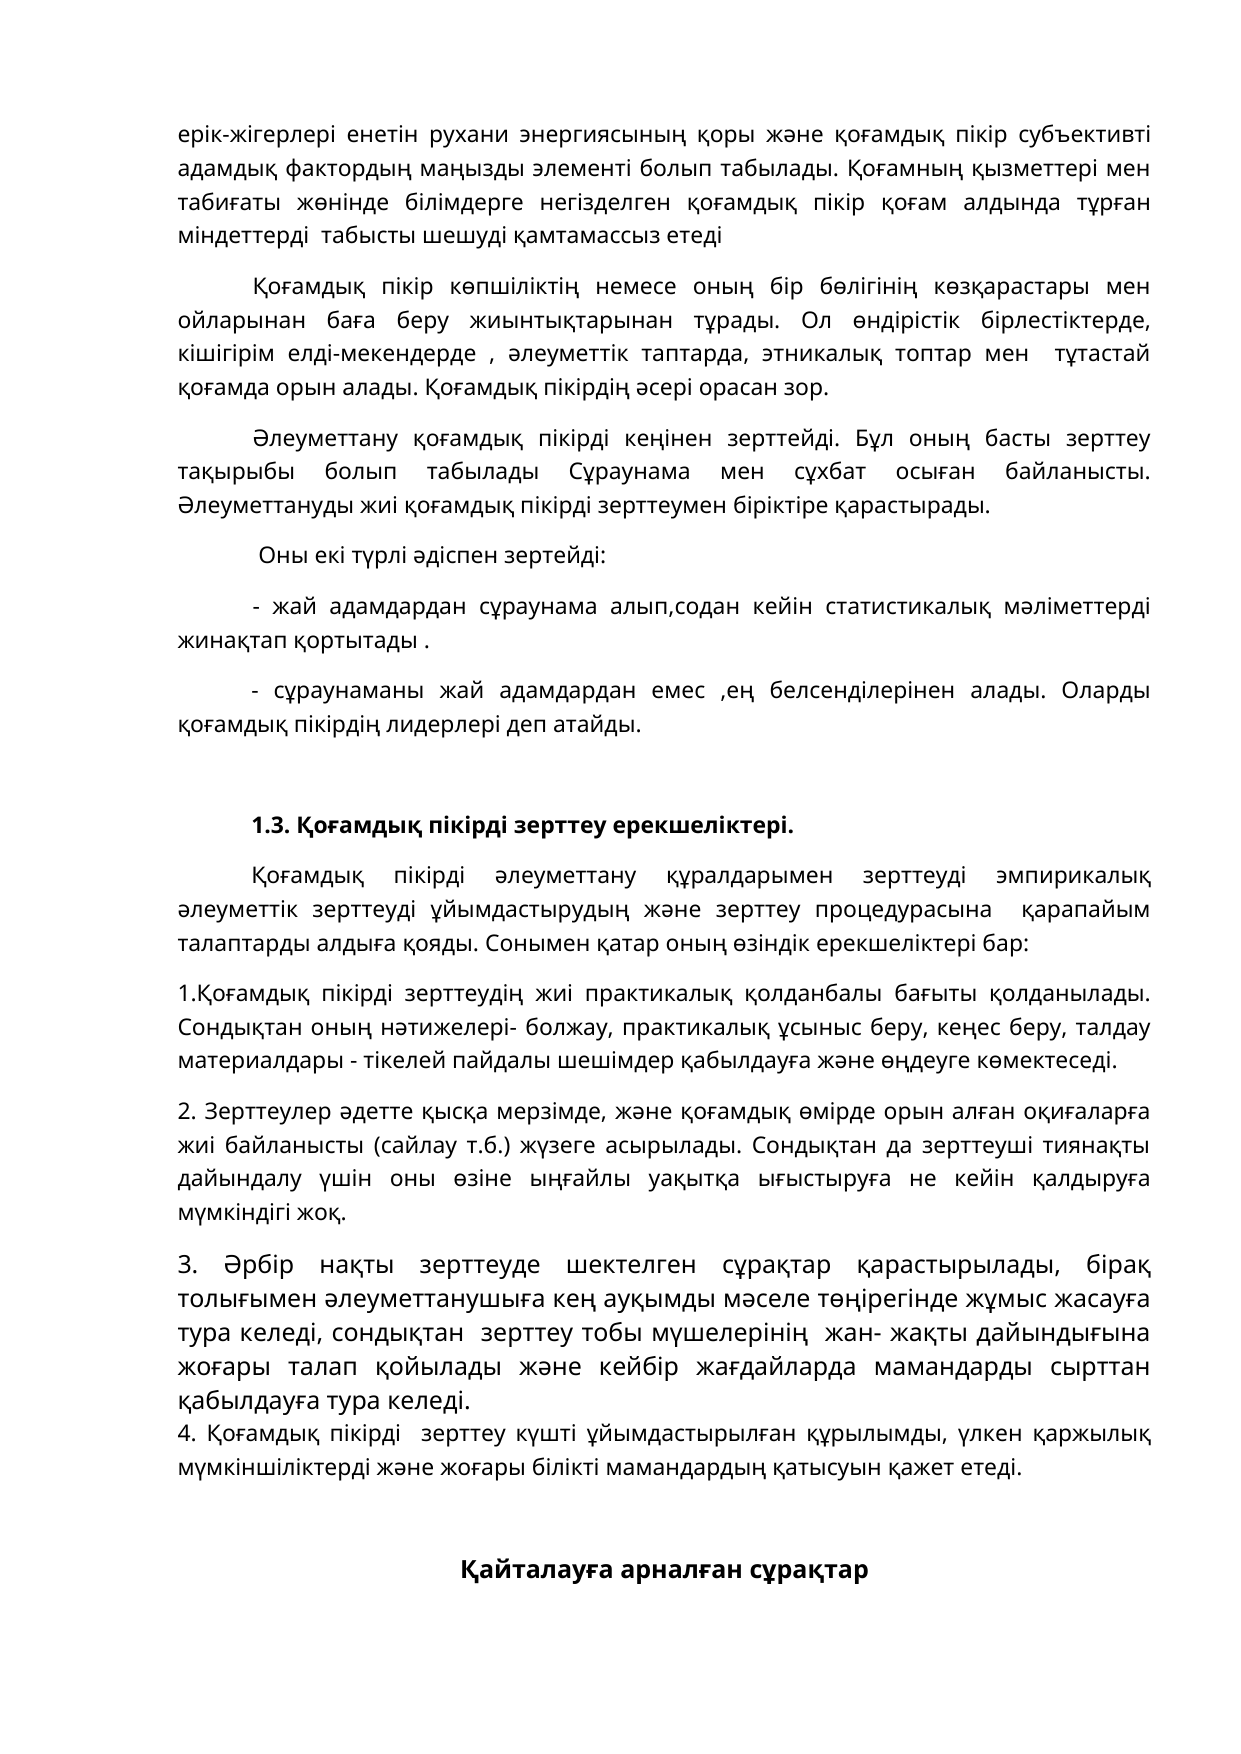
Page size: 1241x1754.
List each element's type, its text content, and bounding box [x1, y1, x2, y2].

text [177, 118, 1152, 251]
text Әлеуметтану қоғамдық пікірді кеңінен зерттейді. Бұл оның басты зерттеу тақырыбы болып табылады Сұраунама мен сұхбат осыған байланысты. Әлеуметтануды жиі қоғамдық пікірді зерттеумен біріктіре қарастырады. [177, 421, 1152, 520]
text Қоғамдық пікірді әлеуметтану құралдарымен зерттеуді эмпирикалық әлеуметтік зерттеуді ұйымдастырудың және зерттеу процедурасына қарапайым талаптарды алдыға қояды. Сонымен қатар оның өзіндік ерекшеліктері бар: [177, 859, 1152, 958]
text Қоғамдық пікір көпшіліктің немесе оның бір бөлігінің көзқарастары мен ойларынан баға беру жиынтықтарынан тұрады. Ол өндірістік бірлестіктерде, кішігірім елді-мекендерде , әлеуметтік таптарда, этникалық топтар мен тұтастай қоғамда орын алады. Қоғамдық пікірдің әсері орасан зор. [177, 270, 1152, 402]
text 1.Қоғамдық пікірді зерттеудің жиі практикалық қолданбалы бағыты қолданылады. Сондықтан оның нәтижелері- болжау, практикалық ұсыныс беру, кеңес беру, талдау материалдары - тікелей пайдалы шешімдер қабылдауға және өңдеуге көмектеседі. [177, 977, 1152, 1076]
text 3. Әрбір нақты зерттеуде шектелген сұрақтар қарастырылады, бірақ толығымен әлеуметтанушыға кең ауқымды мәселе төңірегінде жұмыс жасауға тура келеді, сондықтан зерттеу тобы мүшелерінің жан- жақты дайындығына жоғары талап қойылады және кейбір жағдайларда мамандарды сырттан қабылдауға тура келеді. [177, 1246, 1152, 1417]
text 2. Зерттеулер әдетте қысқа мерзімде, және қоғамдық өмірде орын алған оқиғаларға жиі байланысты (сайлау т.б.) жүзеге асырылады. Сондықтан да зерттеуші тиянақты дайындалу үшін оны өзіне ыңғайлы уақытқа ығыстыруға не кейін қалдыруға мүмкіндігі жоқ. [177, 1095, 1152, 1227]
text Оны екі түрлі әдіспен зертейді: [177, 539, 1152, 571]
text - жай адамдардан сұраунама алып,содан кейін статистикалық мәліметтерді жинақтап қортытады . [177, 590, 1152, 655]
text 4. Қоғамдық пікірді зерттеу күшті ұйымдастырылған құрылымды, үлкен қаржылық мүмкіншіліктерді және жоғары білікті мамандардың қатысуын қажет етеді. [177, 1417, 1152, 1482]
text 1.3. Қоғамдық пікірді зерттеу ерекшеліктері. [177, 808, 1152, 840]
subtitle Қайталауға арналған сұрақтар [177, 1551, 1152, 1585]
text - сұраунаманы жай адамдардан емес ,ең белсенділерінен алады. Оларды қоғамдық пікірдің лидерлері деп атайды. [177, 674, 1152, 739]
